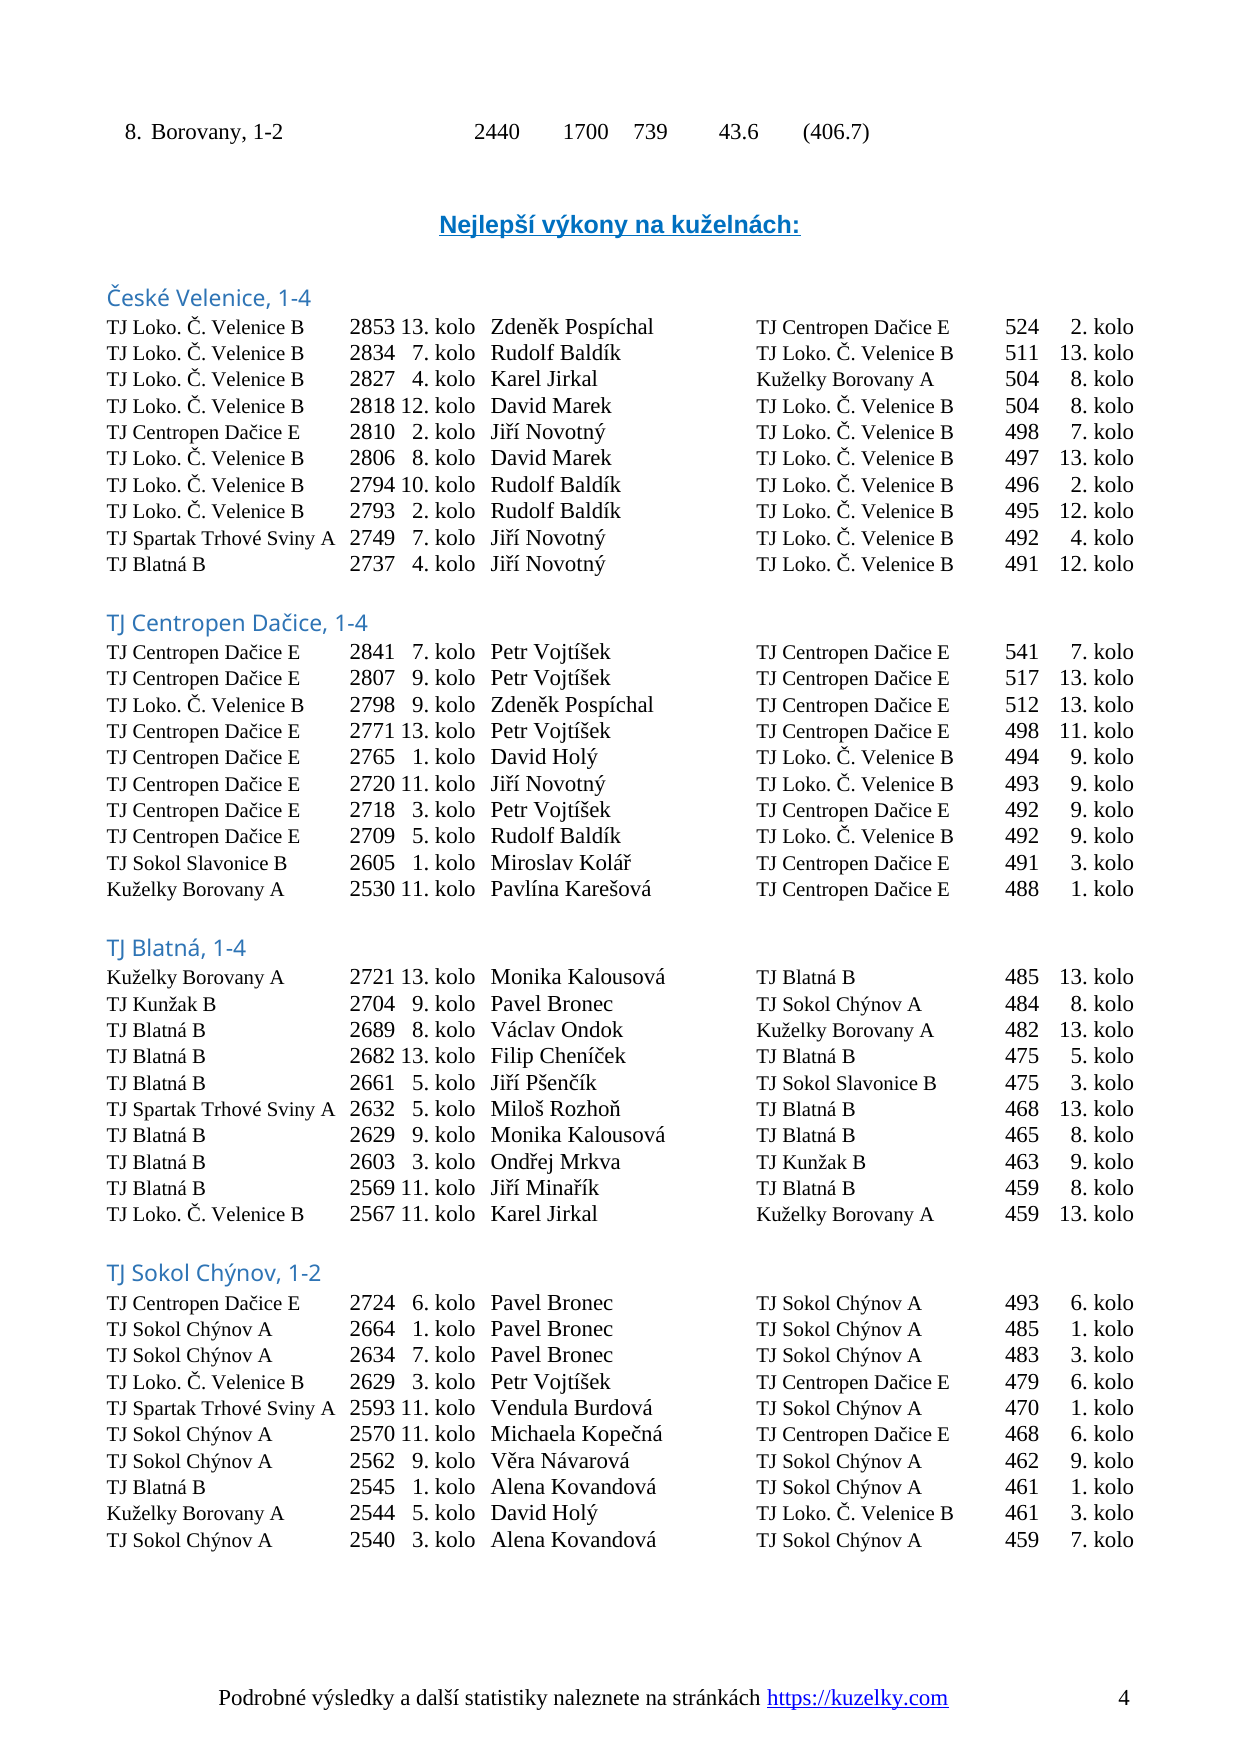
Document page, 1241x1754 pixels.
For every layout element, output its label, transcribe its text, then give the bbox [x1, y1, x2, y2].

text 8. Borovany, 1-2 2440 1700 739 43.6 (406.7) [106, 118, 1134, 144]
text TJ Blatná B 2689 8. kolo Václav Ondok Kuželky Borovany A 482 13. kolo [106, 1016, 1134, 1042]
text TJ Loko. Č. Velenice B 2629 3. kolo Petr Vojtíšek TJ Centropen Dačice E 479 6. kolo [106, 1368, 1134, 1394]
subtitle České Velenice, 1-4 [106, 281, 1134, 313]
text TJ Blatná B 2603 3. kolo Ondřej Mrkva TJ Kunžak B 463 9. kolo [106, 1148, 1134, 1174]
text TJ Sokol Chýnov A 2540 3. kolo Alena Kovandová TJ Sokol Chýnov A 459 7. kolo [106, 1526, 1134, 1552]
text TJ Centropen Dačice E 2718 3. kolo Petr Vojtíšek TJ Centropen Dačice E 492 9. kolo [106, 796, 1134, 822]
text TJ Sokol Slavonice B 2605 1. kolo Miroslav Kolář TJ Centropen Dačice E 491 3. kolo [106, 849, 1134, 875]
text Kuželky Borovany A 2544 5. kolo David Holý TJ Loko. Č. Velenice B 461 3. kolo [106, 1499, 1134, 1526]
text TJ Loko. Č. Velenice B 2806 8. kolo David Marek TJ Loko. Č. Velenice B 497 13. kolo [106, 444, 1134, 471]
text TJ Blatná B 2569 11. kolo Jiří Minařík TJ Blatná B 459 8. kolo [106, 1174, 1134, 1201]
text TJ Kunžak B 2704 9. kolo Pavel Bronec TJ Sokol Chýnov A 484 8. kolo [106, 990, 1134, 1016]
text TJ Loko. Č. Velenice B 2834 7. kolo Rudolf Baldík TJ Loko. Č. Velenice B 511 13. kolo [106, 339, 1134, 365]
text TJ Centropen Dačice E 2765 1. kolo David Holý TJ Loko. Č. Velenice B 494 9. kolo [106, 743, 1134, 770]
text TJ Loko. Č. Velenice B 2853 13. kolo Zdeněk Pospíchal TJ Centropen Dačice E 524 2. kolo [106, 313, 1134, 339]
text TJ Centropen Dačice E 2709 5. kolo Rudolf Baldík TJ Loko. Č. Velenice B 492 9. kolo [106, 822, 1134, 849]
text TJ Blatná B 2661 5. kolo Jiří Pšenčík TJ Sokol Slavonice B 475 3. kolo [106, 1069, 1134, 1095]
text TJ Centropen Dačice E 2810 2. kolo Jiří Novotný TJ Loko. Č. Velenice B 498 7. kolo [106, 418, 1134, 444]
text TJ Centropen Dačice E 2771 13. kolo Petr Vojtíšek TJ Centropen Dačice E 498 11. kolo [106, 717, 1134, 743]
text TJ Loko. Č. Velenice B 2793 2. kolo Rudolf Baldík TJ Loko. Č. Velenice B 495 12. kolo [106, 497, 1134, 523]
text TJ Sokol Chýnov A 2562 9. kolo Věra Návarová TJ Sokol Chýnov A 462 9. kolo [106, 1447, 1134, 1473]
text TJ Spartak Trhové Sviny A 2632 5. kolo Miloš Rozhoň TJ Blatná B 468 13. kolo [106, 1095, 1134, 1121]
text TJ Sokol Chýnov A 2664 1. kolo Pavel Bronec TJ Sokol Chýnov A 485 1. kolo [106, 1315, 1134, 1341]
subtitle TJ Sokol Chýnov, 1-2 [106, 1257, 1134, 1289]
text TJ Sokol Chýnov A 2634 7. kolo Pavel Bronec TJ Sokol Chýnov A 483 3. kolo [106, 1341, 1134, 1368]
text TJ Loko. Č. Velenice B 2818 12. kolo David Marek TJ Loko. Č. Velenice B 504 8. kolo [106, 392, 1134, 418]
subtitle TJ Blatná, 1-4 [106, 932, 1134, 963]
text TJ Centropen Dačice E 2720 11. kolo Jiří Novotný TJ Loko. Č. Velenice B 493 9. kolo [106, 770, 1134, 796]
text Nejlepší výkony na kuželnách: [94, 210, 1145, 238]
text TJ Loko. Č. Velenice B 2827 4. kolo Karel Jirkal Kuželky Borovany A 504 8. kolo [106, 365, 1134, 392]
text TJ Centropen Dačice E 2841 7. kolo Petr Vojtíšek TJ Centropen Dačice E 541 7. kolo [106, 638, 1134, 664]
text TJ Blatná B 2629 9. kolo Monika Kalousová TJ Blatná B 465 8. kolo [106, 1121, 1134, 1148]
text TJ Sokol Chýnov A 2570 11. kolo Michaela Kopečná TJ Centropen Dačice E 468 6. kolo [106, 1420, 1134, 1447]
text Kuželky Borovany A 2721 13. kolo Monika Kalousová TJ Blatná B 485 13. kolo [106, 963, 1134, 990]
text TJ Spartak Trhové Sviny A 2749 7. kolo Jiří Novotný TJ Loko. Č. Velenice B 492 4. kolo [106, 523, 1134, 550]
text TJ Spartak Trhové Sviny A 2593 11. kolo Vendula Burdová TJ Sokol Chýnov A 470 1. kolo [106, 1394, 1134, 1420]
subtitle TJ Centropen Dačice, 1-4 [106, 607, 1134, 638]
text TJ Loko. Č. Velenice B 2798 9. kolo Zdeněk Pospíchal TJ Centropen Dačice E 512 13. kolo [106, 691, 1134, 717]
text Kuželky Borovany A 2530 11. kolo Pavlína Karešová TJ Centropen Dačice E 488 1. kolo [106, 875, 1134, 902]
text TJ Loko. Č. Velenice B 2794 10. kolo Rudolf Baldík TJ Loko. Č. Velenice B 496 2. kolo [106, 471, 1134, 497]
text TJ Blatná B 2682 13. kolo Filip Cheníček TJ Blatná B 475 5. kolo [106, 1042, 1134, 1069]
text TJ Blatná B 2737 4. kolo Jiří Novotný TJ Loko. Č. Velenice B 491 12. kolo [106, 550, 1134, 576]
text TJ Centropen Dačice E 2807 9. kolo Petr Vojtíšek TJ Centropen Dačice E 517 13. kolo [106, 664, 1134, 691]
text TJ Centropen Dačice E 2724 6. kolo Pavel Bronec TJ Sokol Chýnov A 493 6. kolo [106, 1289, 1134, 1315]
text TJ Loko. Č. Velenice B 2567 11. kolo Karel Jirkal Kuželky Borovany A 459 13. kolo [106, 1201, 1134, 1227]
text TJ Blatná B 2545 1. kolo Alena Kovandová TJ Sokol Chýnov A 461 1. kolo [106, 1473, 1134, 1499]
